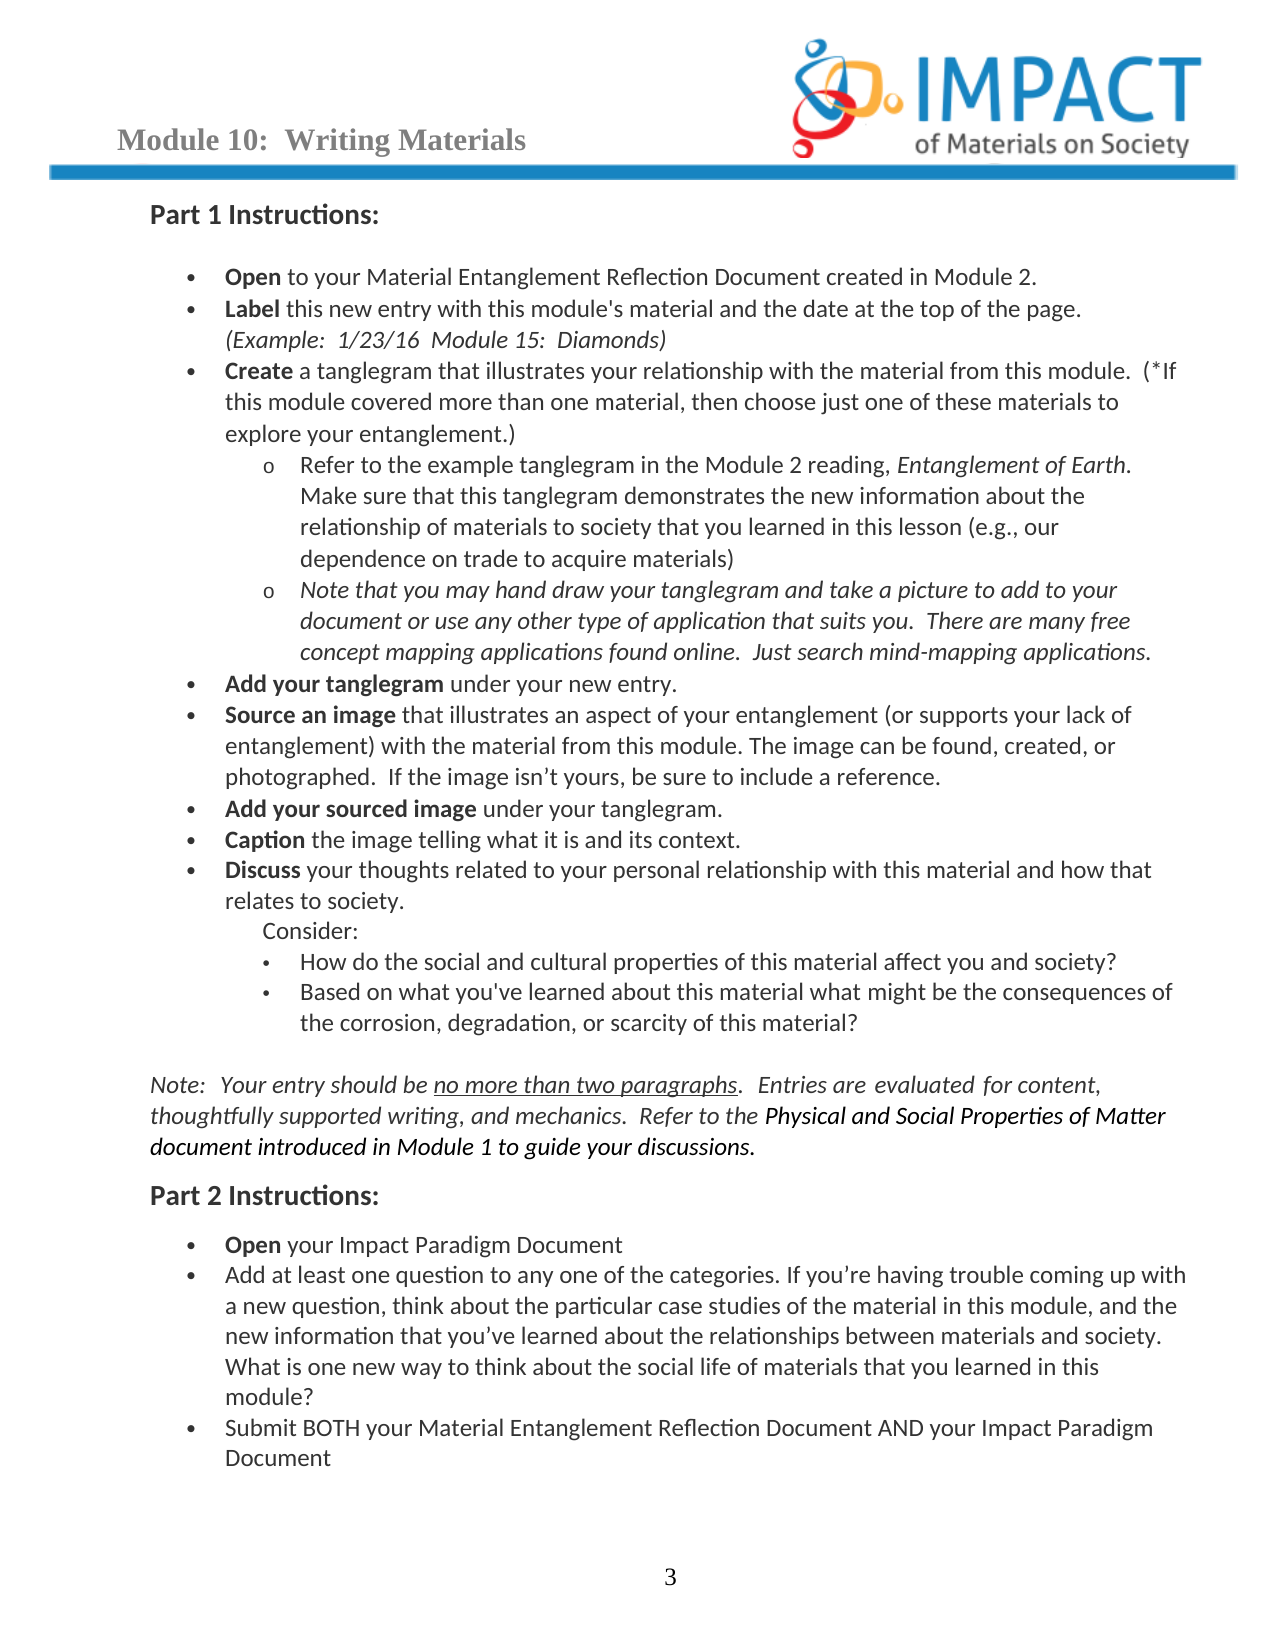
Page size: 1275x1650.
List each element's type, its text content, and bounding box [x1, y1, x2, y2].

list Open to your Material Entanglement Reflection Document created in Module 2. [187, 261, 1191, 292]
list Caption the image telling what it is and its context. [187, 823, 1191, 854]
list Based on what you've learned about this material what might be the consequences of the corrosion, degradation, or scarcity of this material? [262, 977, 1191, 1038]
text Consider: [262, 916, 1191, 946]
list Label this new entry with this module's material and the date at the top of the page. (Example: 1/23/16 Module 15: Diamonds) [187, 292, 1191, 354]
text Part 1 Instructions: [150, 196, 1191, 232]
list Discuss your thoughts related to your personal relationship with this material and how that relates to society. [187, 854, 1191, 916]
text Note: Your entry should be no more than two paragraphs. Entries are evaluated for content, thoughtfully supported writing, and mechanics. Refer to the Physical and Social Properties of Matter document introduced in Module 1 to guide your discussions. [150, 1068, 1191, 1162]
picture [49, 163, 1239, 180]
list Refer to the example tanglegram in the Module 2 reading, Entanglement of Earth. Make sure that this tanglegram demonstrates the new information about the relationship of materials to society that you learned in this lesson (e.g., our dependence on trade to acquire materials) [262, 448, 1191, 573]
list Note that you may hand draw your tanglegram and take a picture to add to your document or use any other type of application that suits you. There are many free concept mapping applications found online. Just search mind-mapping applications. [262, 573, 1191, 667]
list Source an image that illustrates an aspect of your entanglement (or supports your lack of entanglement) with the material from this module. The image can be found, created, or photographed. If the image isn’t yours, be sure to include a reference. [187, 698, 1191, 792]
list Open your Impact Paradigm Document [187, 1229, 1191, 1259]
picture [763, 31, 1275, 158]
text Part 2 Instructions: [150, 1177, 1191, 1213]
list Submit BOTH your Material Entanglement Reflection Document AND your Impact Paradigm Document [187, 1412, 1191, 1473]
list Add at least one question to any one of the categories. If you’re having trouble coming up with a new question, think about the particular case studies of the material in this module, and the new information that you’ve learned about the relationships between materials and society. What is one new way to think about the social life of materials that you learned in this module? [187, 1259, 1191, 1412]
list Create a tanglegram that illustrates your relationship with the material from this module. (*If this module covered more than one material, then choose just one of these materials to explore your entanglement.) [187, 354, 1191, 448]
list Add your tanglegram under your new entry. [187, 667, 1191, 698]
list Add your sourced image under your tanglegram. [187, 792, 1191, 823]
list How do the social and cultural properties of this material affect you and society? [262, 946, 1191, 977]
